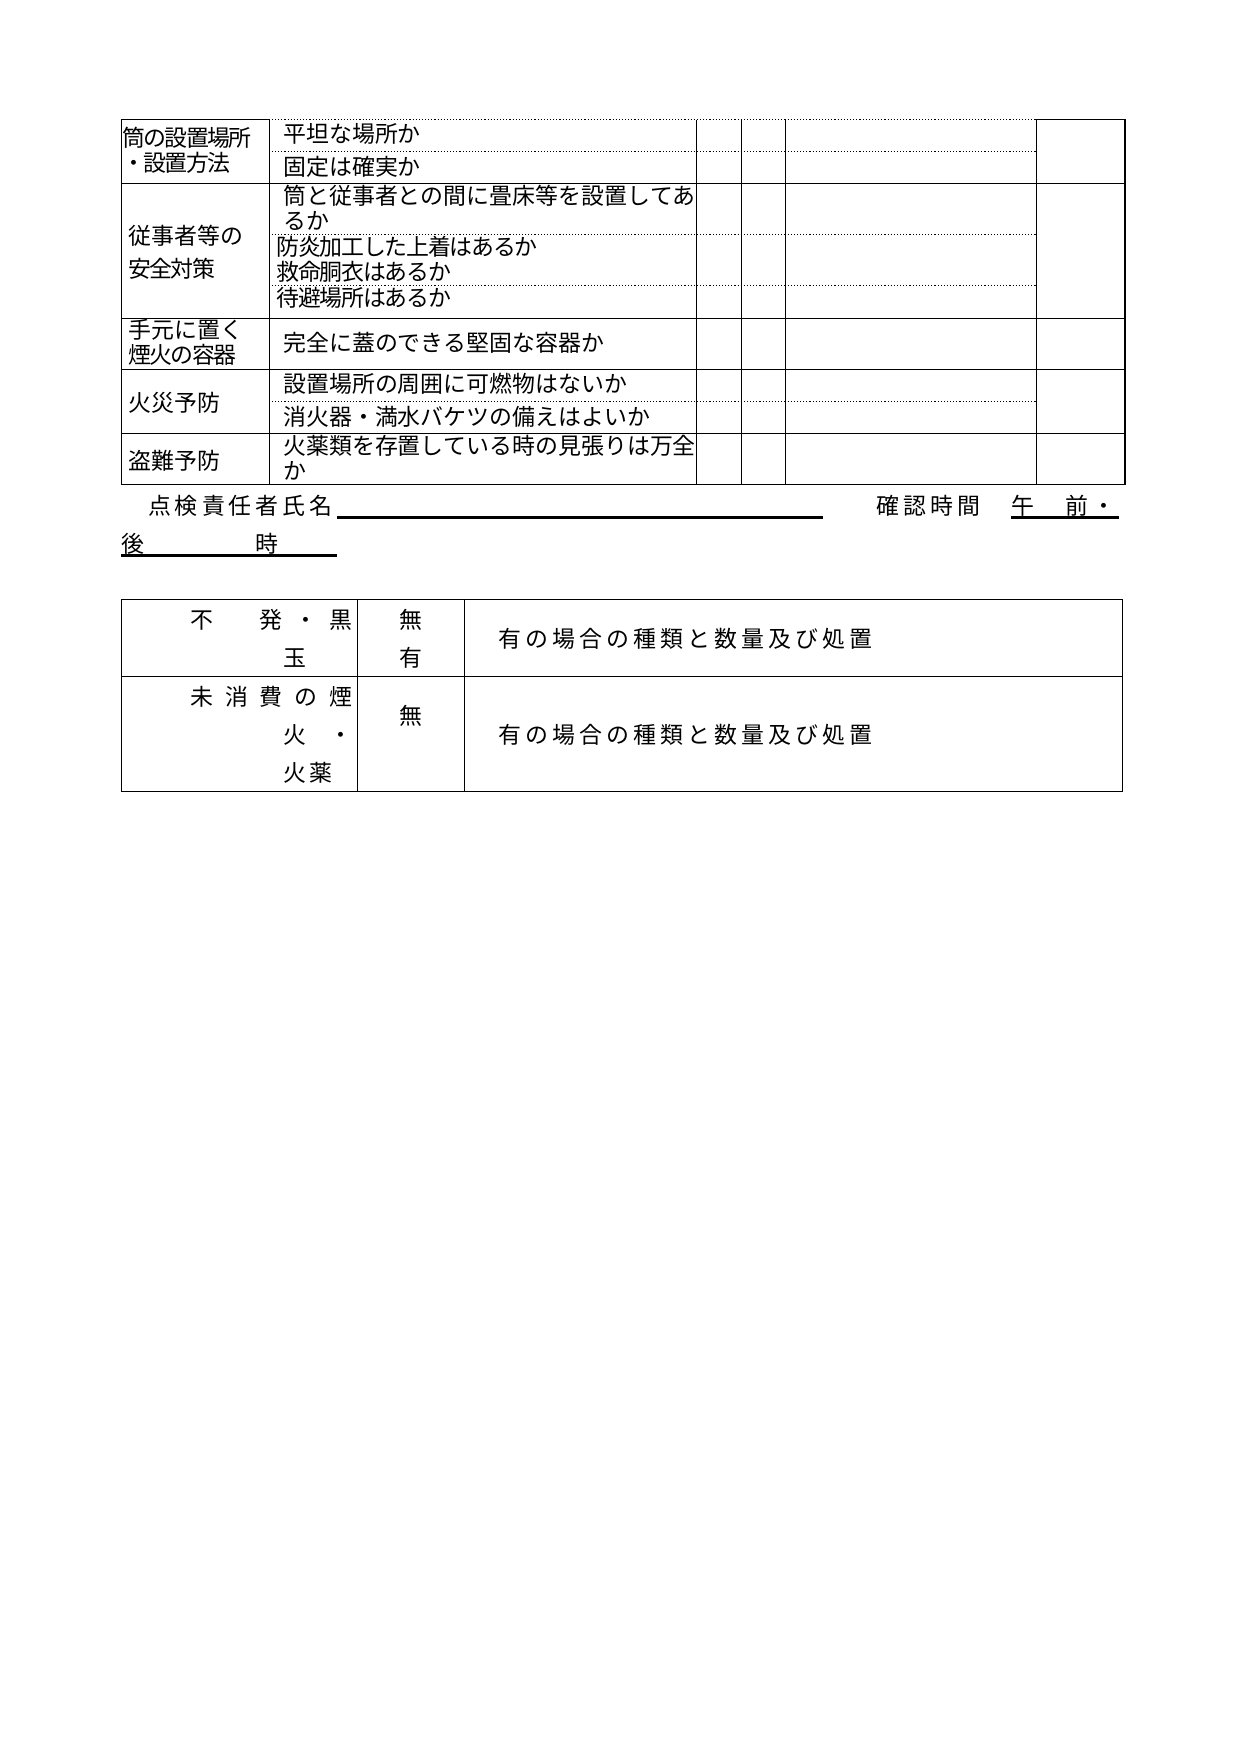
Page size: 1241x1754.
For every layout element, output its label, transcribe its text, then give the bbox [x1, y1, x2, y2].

table_cell 固定は確実か [270, 151, 696, 183]
table_cell [786, 401, 1036, 433]
table_cell 火薬類を存置している時の見張りは万全か [270, 434, 696, 484]
table_cell [1037, 184, 1124, 318]
table_cell [697, 151, 741, 183]
table_cell [742, 119, 785, 151]
table_cell [786, 370, 1036, 401]
table_cell [1037, 434, 1124, 484]
table_cell [697, 285, 741, 318]
table_cell [697, 119, 741, 151]
table_cell [742, 234, 785, 285]
table_cell [697, 234, 741, 285]
table_cell [786, 434, 1036, 484]
table_header 無 有 [358, 600, 464, 676]
table_cell [697, 319, 741, 369]
table_cell [786, 234, 1036, 285]
table_cell 平坦な場所か [270, 119, 696, 151]
table_cell [742, 434, 785, 484]
table_cell [786, 184, 1036, 234]
table_cell 筒と従事者との間に畳床等を設置してあるか [270, 184, 696, 234]
table_cell [742, 401, 785, 433]
table_cell [786, 285, 1036, 318]
table_cell [1037, 370, 1124, 433]
table_cell 有の場合の種類と数量及び処置 [465, 677, 1122, 791]
table_cell 盗難予防 [122, 434, 269, 484]
table_cell 消火器・満水バケツの備えはよいか [270, 401, 696, 433]
table_cell [742, 184, 785, 234]
table_cell 待避場所はあるか [270, 285, 696, 318]
table_cell 手元に置く 煙火の容器 [122, 319, 269, 369]
table_header 不 発・黒 玉 [122, 600, 357, 676]
table_cell [786, 151, 1036, 183]
table_cell 筒の設置場所 ・設置方法 [122, 120, 269, 183]
table_cell 火災予防 [122, 370, 269, 433]
table_cell [742, 285, 785, 318]
table_cell 従事者等の 安全対策 [122, 184, 269, 318]
table_cell [1037, 319, 1124, 369]
table_cell 設置場所の周囲に可燃物はないか [270, 370, 696, 401]
table_cell [742, 319, 785, 369]
table_cell [742, 370, 785, 401]
table_cell [742, 151, 785, 183]
table_cell [1037, 120, 1124, 183]
text 点検責任者氏名 確認時間 午 前・後 時 [121, 485, 1119, 561]
table_cell [697, 434, 741, 484]
table_cell [786, 319, 1036, 369]
table_header 有の場合の種類と数量及び処置 [465, 600, 1122, 676]
table_cell [697, 370, 741, 401]
table_cell 無 有 [358, 677, 464, 791]
table_cell [697, 401, 741, 433]
table_cell [786, 119, 1036, 151]
table_cell 防炎加工した上着はあるか 救命胴衣はあるか [270, 234, 696, 285]
table_cell 完全に蓋のできる堅固な容器か [270, 319, 696, 369]
table_cell [697, 184, 741, 234]
table_cell 未消費の煙火・火薬 [122, 677, 357, 791]
